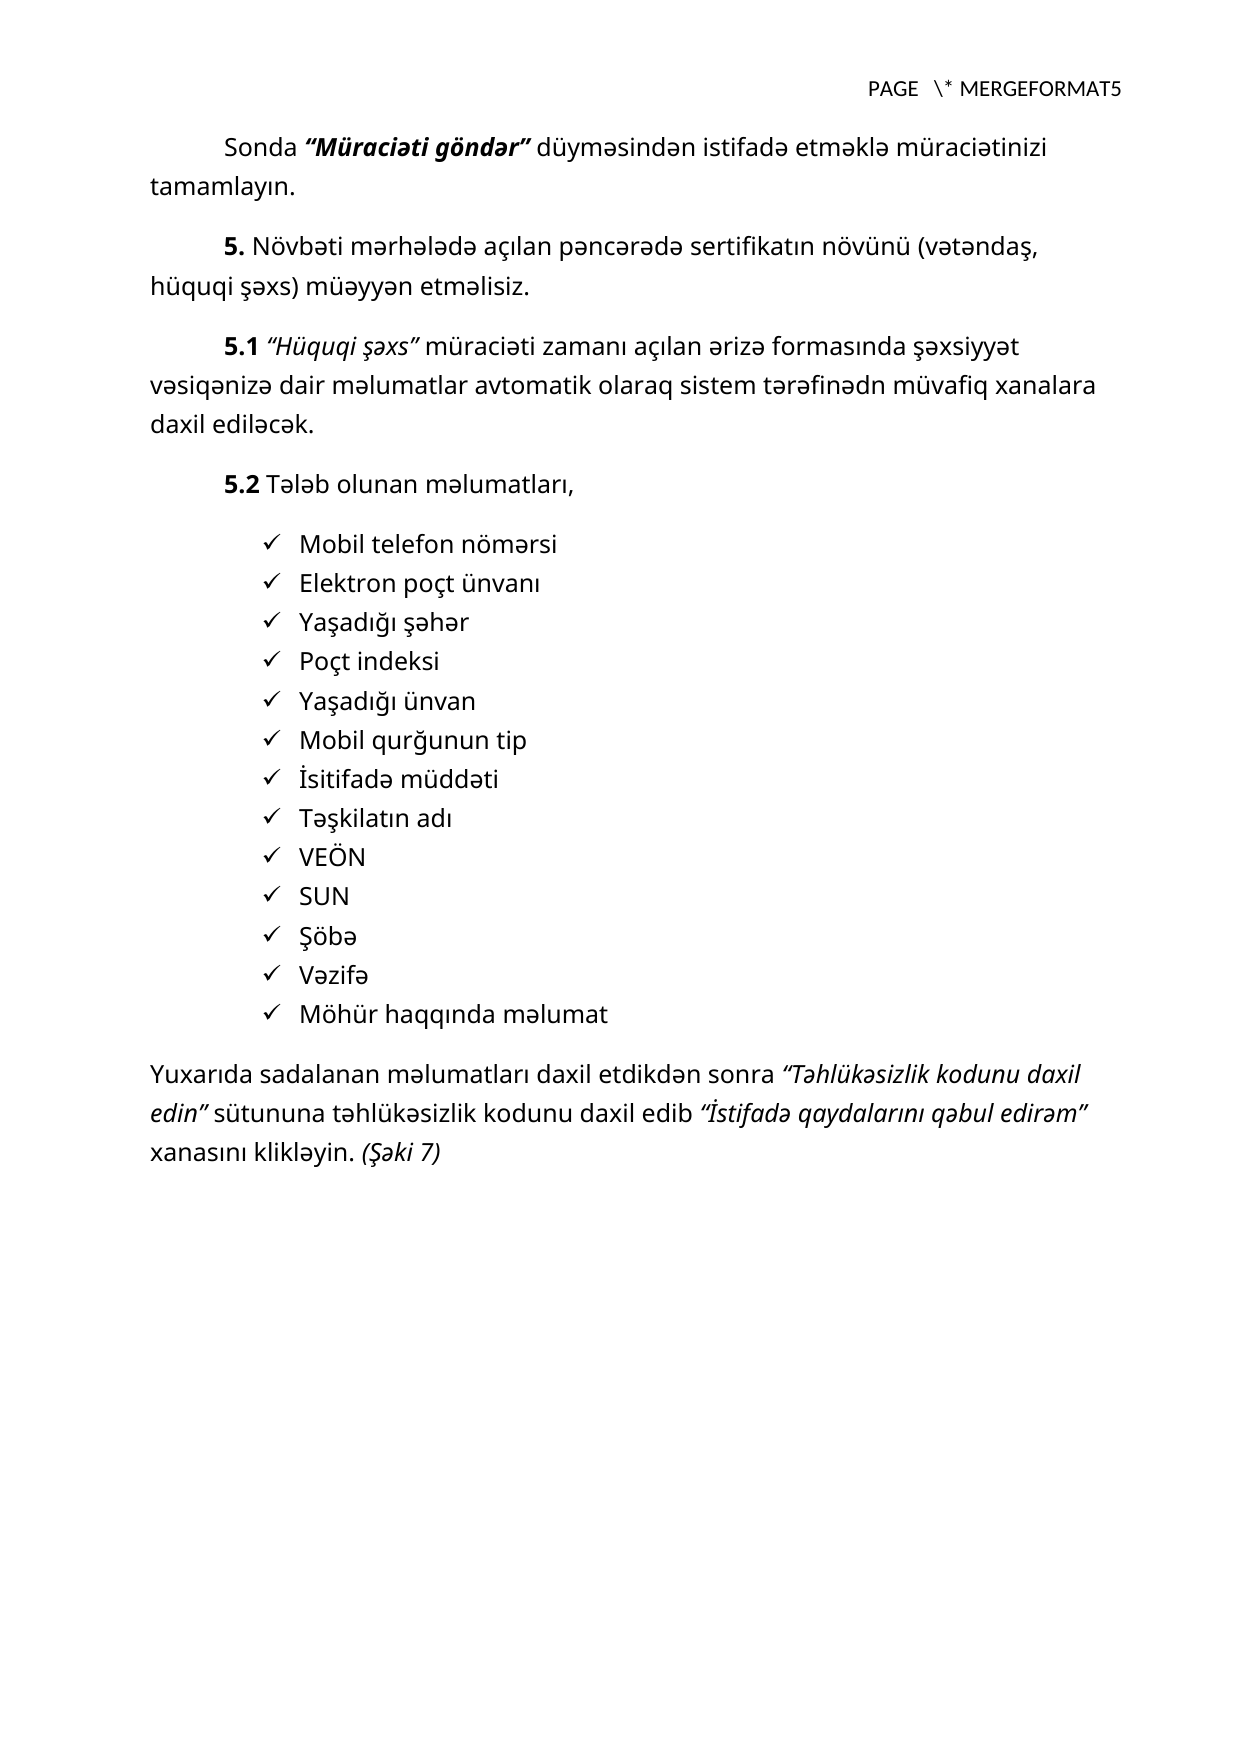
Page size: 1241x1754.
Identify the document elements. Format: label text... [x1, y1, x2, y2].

list Vəzifə [261, 957, 1122, 991]
list Mobil telefon nömərsi [261, 526, 1122, 561]
text 5. Növbəti mərhələdə açılan pəncərədə sertifikatın növünü (vətəndaş, hüquqi şəxs) müəyyən etməlisiz. [150, 229, 1122, 302]
list Elektron poçt ünvanı [261, 566, 1122, 600]
list Şöbə [261, 918, 1122, 952]
text Sonda “Müraciəti göndər” düyməsindən istifadə etməklə müraciətinizi tamamlayın. [150, 130, 1122, 203]
list İsitifadə müddəti [261, 761, 1122, 796]
list SUN [261, 879, 1122, 913]
list VEÖN [261, 840, 1122, 874]
list Yaşadığı ünvan [261, 683, 1122, 717]
list Yaşadığı şəhər [261, 605, 1122, 639]
text 5.1 “Hüquqi şəxs” müraciəti zamanı açılan ərizə formasında şəxsiyyət vəsiqənizə dair məlumatlar avtomatik olaraq sistem tərəfinədn müvafiq xanalara daxil ediləcək. [150, 328, 1122, 441]
text 5.2 Tələb olunan məlumatları, [150, 466, 1122, 501]
text Yuxarıda sadalanan məlumatları daxil etdikdən sonra “Təhlükəsizlik kodunu daxil edin” sütununa təhlükəsizlik kodunu daxil edib “İstifadə qaydalarını qəbul edirəm” xanasını klikləyin. (Şəki 7) [150, 1056, 1122, 1169]
list Mobil qurğunun tip [261, 722, 1122, 756]
list Möhür haqqında məlumat [261, 996, 1122, 1031]
list Təşkilatın adı [261, 801, 1122, 835]
list Poçt indeksi [261, 644, 1122, 678]
